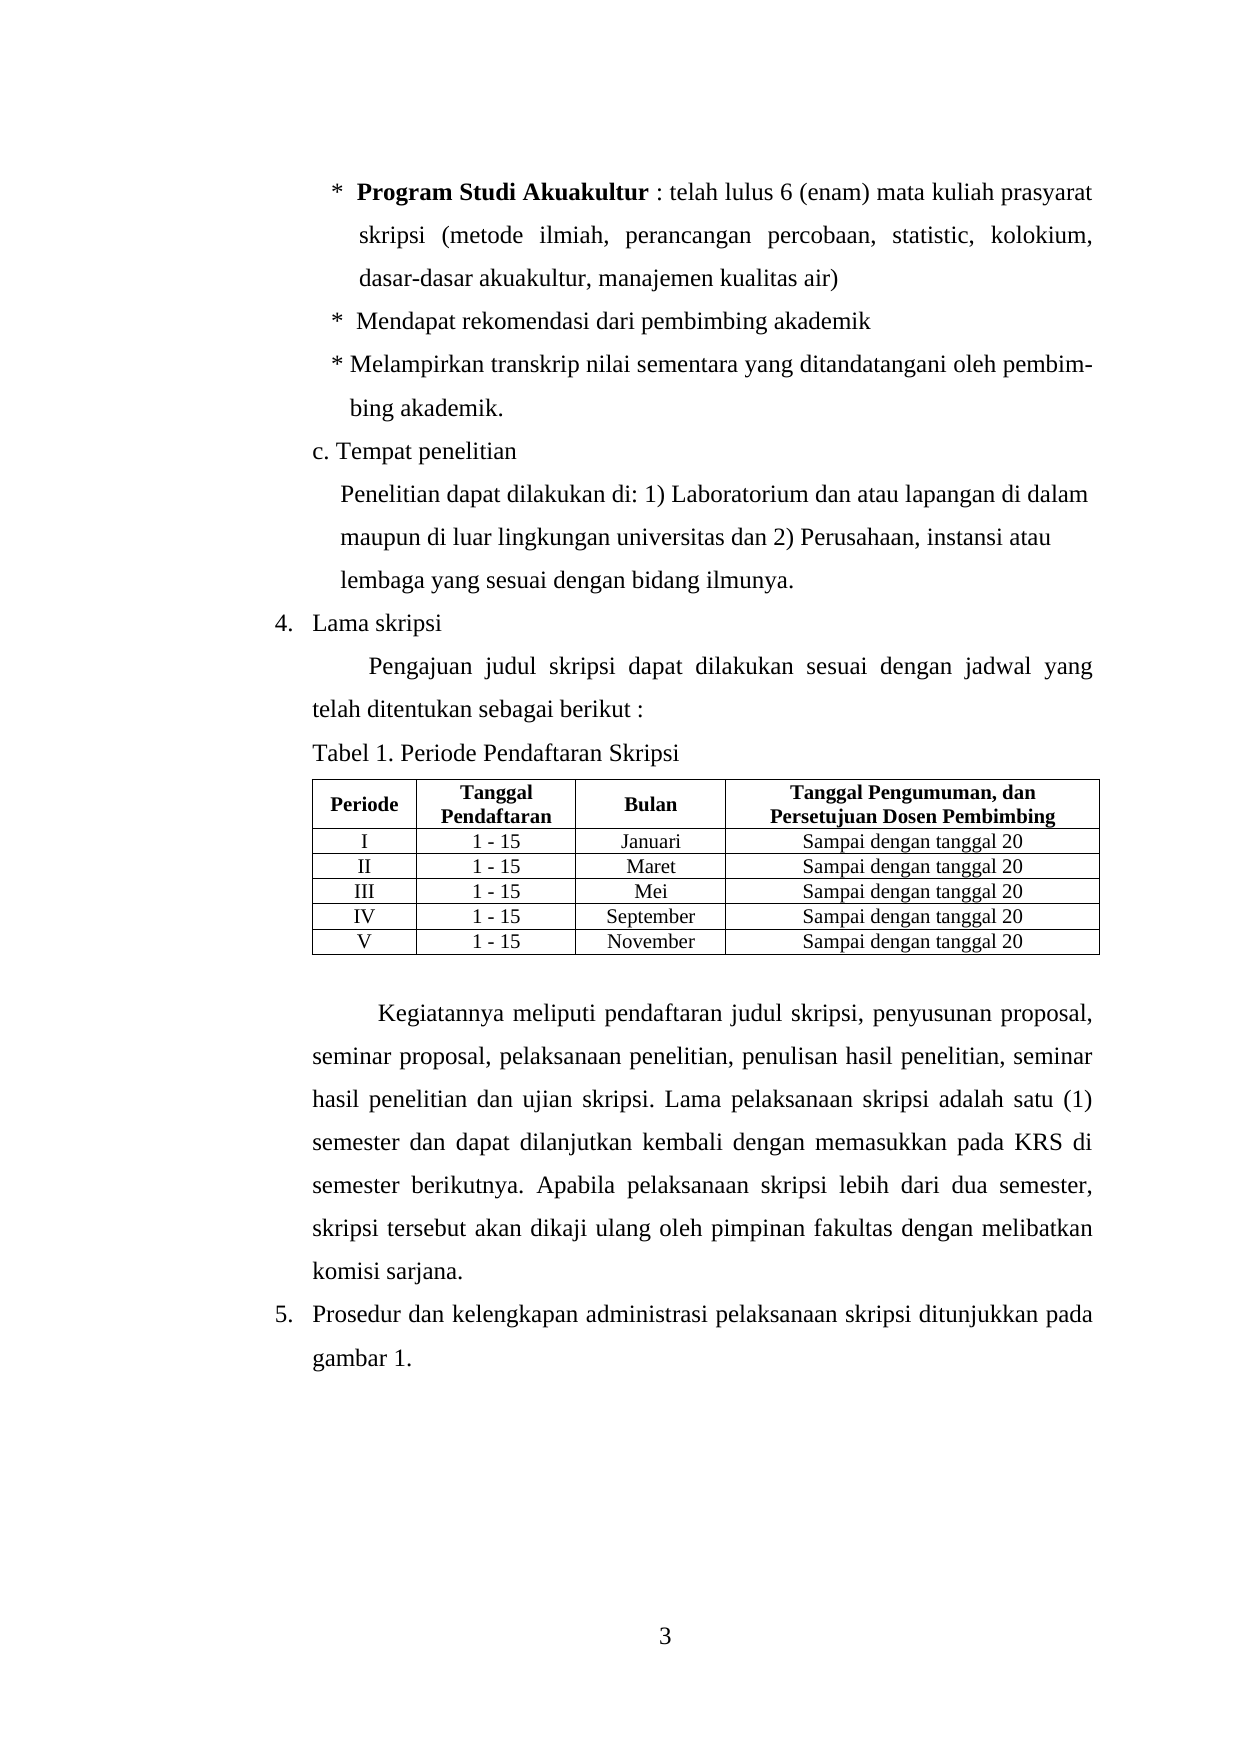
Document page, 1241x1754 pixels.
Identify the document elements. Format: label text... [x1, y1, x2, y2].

table_cell Januari [576, 829, 725, 853]
table_header Tanggal Pengumuman, dan Persetujuan Dosen Pembimbing [726, 780, 1099, 828]
table_header Periode [313, 780, 416, 828]
table_cell II [313, 854, 416, 878]
list Prosedur dan kelengkapan administrasi pelaksanaan skripsi ditunjukkan pada gambar 1. [274, 1299, 1093, 1371]
table_header Bulan [576, 780, 725, 828]
list * Program Studi Akuakultur : telah lulus 6 (enam) mata kuliah prasyarat skripsi (metode ilmiah, perancangan percobaan, statistic, kolokium, dasar-dasar akuakultur, manajemen kualitas air) [331, 177, 1093, 292]
text Tabel 1. Periode Pendaftaran Skripsi [237, 738, 1093, 766]
table_header Tanggal Pendaftaran [417, 780, 575, 828]
table_cell Sampai dengan tanggal 20 [726, 904, 1099, 928]
table_cell 1 - 15 [417, 829, 575, 853]
list * Mendapat rekomendasi dari pembimbing akademik [331, 306, 1093, 335]
table_cell IV [313, 904, 416, 928]
table_cell 1 - 15 [417, 879, 575, 903]
table_cell Sampai dengan tanggal 20 [726, 854, 1099, 878]
list * Melampirkan transkrip nilai sementara yang ditandatangani oleh pembim-bing akademik. [331, 349, 1093, 421]
text Penelitian dapat dilakukan di: 1) Laboratorium dan atau lapangan di dalam [284, 479, 1093, 508]
table_cell III [313, 879, 416, 903]
list c. Tempat penelitian [312, 436, 1093, 464]
table_cell Mei [576, 879, 725, 903]
table_cell November [576, 930, 725, 953]
table_cell Sampai dengan tanggal 20 [726, 829, 1099, 853]
table_cell Maret [576, 854, 725, 878]
table_cell I [313, 829, 416, 853]
text Pengajuan judul skripsi dapat dilakukan sesuai dengan jadwal yang telah ditentukan sebagai berikut : [312, 651, 1093, 723]
text maupun di luar lingkungan universitas dan 2) Perusahaan, instansi atau [284, 522, 1093, 551]
table_cell 1 - 15 [417, 904, 575, 928]
table_cell Sampai dengan tanggal 20 [726, 930, 1099, 953]
text Kegiatannya meliputi pendaftaran judul skripsi, penyusunan proposal, seminar proposal, pelaksanaan penelitian, penulisan hasil penelitian, seminar hasil penelitian dan ujian skripsi. Lama pelaksanaan skripsi adalah satu (1) semester dan dapat dilanjutkan kembali dengan memasukkan pada KRS di semester berikutnya. Apabila pelaksanaan skripsi lebih dari dua semester, skripsi tersebut akan dikaji ulang oleh pimpinan fakultas dengan melibatkan komisi sarjana. [312, 998, 1093, 1285]
table_cell Sampai dengan tanggal 20 [726, 879, 1099, 903]
table_cell 1 - 15 [417, 930, 575, 953]
table_cell 1 - 15 [417, 854, 575, 878]
text lembaga yang sesuai dengan bidang ilmunya. [284, 565, 1093, 594]
table_cell V [313, 930, 416, 953]
list Lama skripsi [267, 608, 1093, 637]
table_cell September [576, 904, 725, 928]
